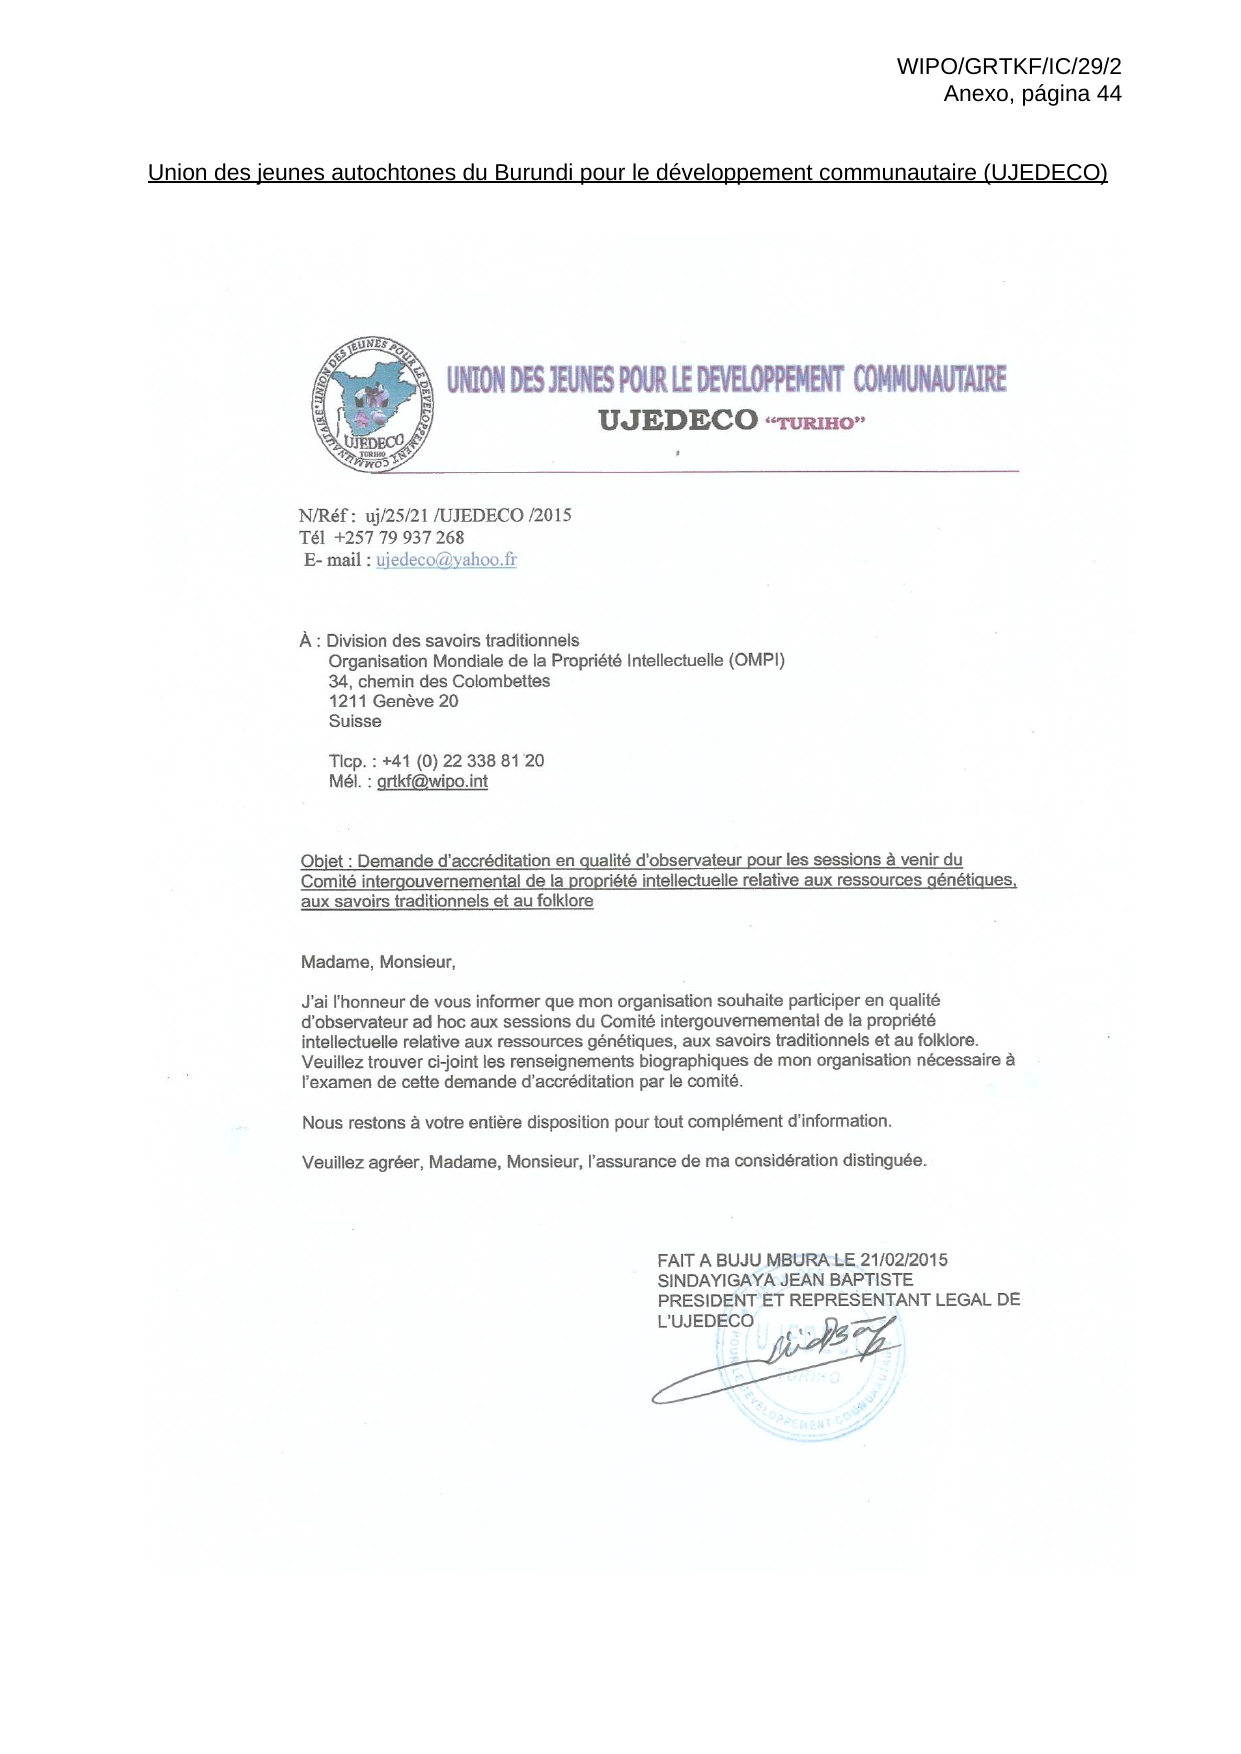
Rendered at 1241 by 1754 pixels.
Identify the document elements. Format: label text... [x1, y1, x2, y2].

text Union des jeunes autochtones du Burundi pour le développement communautaire (UJEDECO) [148, 158, 1122, 185]
picture [147, 237, 1134, 1573]
